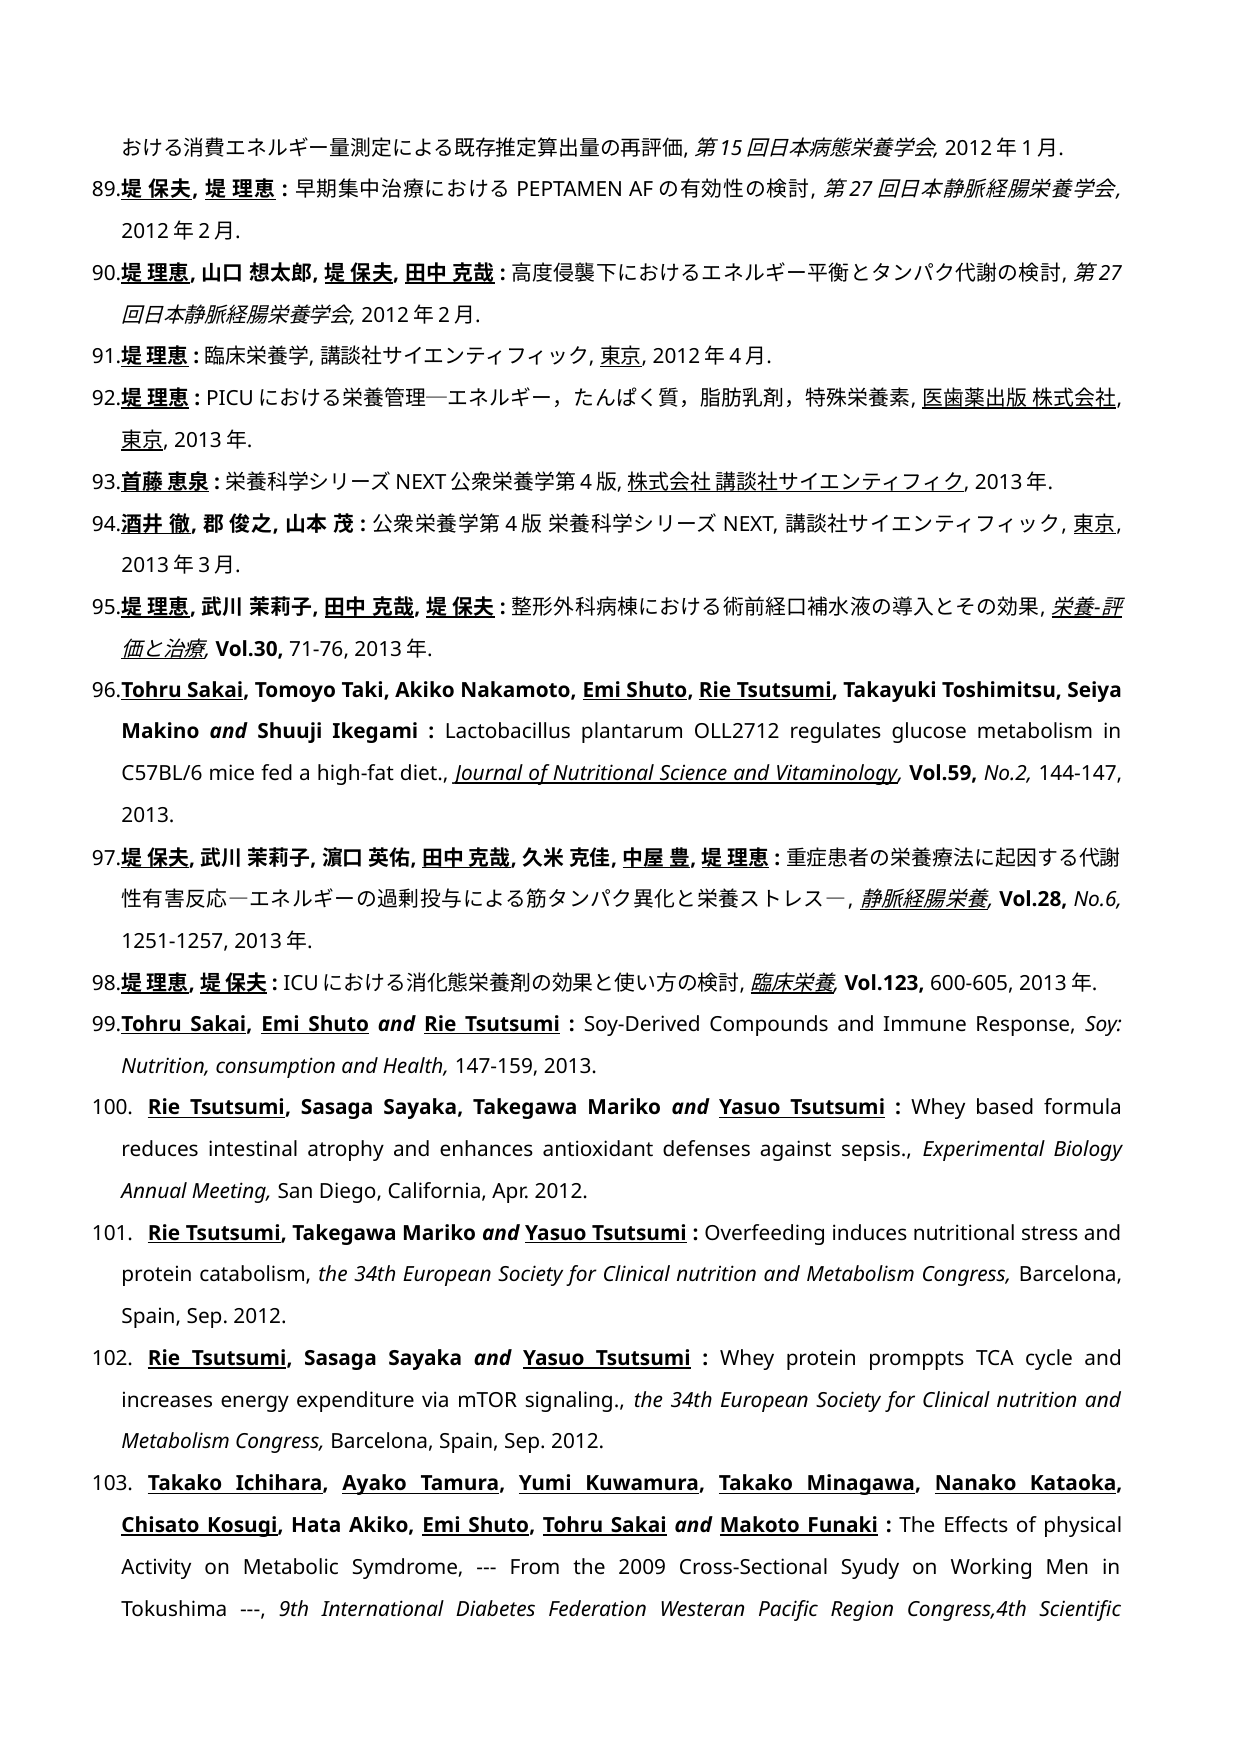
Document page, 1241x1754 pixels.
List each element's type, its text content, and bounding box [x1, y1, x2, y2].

list 堤 保夫, 堤 理恵 : 早期集中治療におけるPEPTAMEN AFの有効性の検討, 第27回日本静脈経腸栄養学会, 2012年2月. [92, 167, 1122, 250]
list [92, 125, 1122, 167]
list Tohru Sakai, Emi Shuto and Rie Tsutsumi : Soy-Derived Compounds and Immune Response, Soy: Nutrition, consumption and Health, 147-159, 2013. [92, 1002, 1122, 1086]
list 堤 理恵, 武川 茉莉子, 田中 克哉, 堤 保夫 : 整形外科病棟における術前経口補水液の導入とその効果, 栄養-評価と治療, Vol.30, 71-76, 2013年. [92, 584, 1122, 668]
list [92, 1462, 1122, 1629]
list 堤 理恵 : 臨床栄養学, 講談社サイエンティフィック, 東京, 2012年4月. [92, 334, 1122, 376]
list Rie Tsutsumi, Sasaga Sayaka, Takegawa Mariko and Yasuo Tsutsumi : Whey based formula reduces intestinal atrophy and enhances antioxidant defenses against sepsis., Experimental Biology Annual Meeting, San Diego, California, Apr. 2012. [92, 1086, 1122, 1211]
list 堤 理恵, 山口 想太郎, 堤 保夫, 田中 克哉 : 高度侵襲下におけるエネルギー平衡とタンパク代謝の検討, 第27回日本静脈経腸栄養学会, 2012年2月. [92, 250, 1122, 334]
list 堤 保夫, 武川 茉莉子, 濵口 英佑, 田中 克哉, 久米 克佳, 中屋 豊, 堤 理恵 : 重症患者の栄養療法に起因する代謝性有害反応―エネルギーの過剰投与による筋タンパク異化と栄養ストレス―, 静脈経腸栄養, Vol.28, No.6, 1251-1257, 2013年. [92, 835, 1122, 961]
list Rie Tsutsumi, Takegawa Mariko and Yasuo Tsutsumi : Overfeeding induces nutritional stress and protein catabolism, the 34th European Society for Clinical nutrition and Metabolism Congress, Barcelona, Spain, Sep. 2012. [92, 1211, 1122, 1336]
list 堤 理恵 : PICUにおける栄養管理─エネルギー，たんぱく質，脂肪乳剤，特殊栄養素, 医歯薬出版 株式会社, 東京, 2013年. [92, 376, 1122, 459]
list 首藤 恵泉 : 栄養科学シリーズNEXT公衆栄養学第4版, 株式会社 講談社サイエンティフィク, 2013年. [92, 459, 1122, 501]
list 酒井 徹, 郡 俊之, 山本 茂 : 公衆栄養学第4版 栄養科学シリーズNEXT, 講談社サイエンティフィック, 東京, 2013年3月. [92, 501, 1122, 584]
list 堤 理恵, 堤 保夫 : ICUにおける消化態栄養剤の効果と使い方の検討, 臨床栄養, Vol.123, 600-605, 2013年. [92, 961, 1122, 1002]
list Tohru Sakai, Tomoyo Taki, Akiko Nakamoto, Emi Shuto, Rie Tsutsumi, Takayuki Toshimitsu, Seiya Makino and Shuuji Ikegami : Lactobacillus plantarum OLL2712 regulates glucose metabolism in C57BL/6 mice fed a high-fat diet., Journal of Nutritional Science and Vitaminology, Vol.59, No.2, 144-147, 2013. [92, 668, 1122, 835]
list Rie Tsutsumi, Sasaga Sayaka and Yasuo Tsutsumi : Whey protein promppts TCA cycle and increases energy expenditure via mTOR signaling., the 34th European Society for Clinical nutrition and Metabolism Congress, Barcelona, Spain, Sep. 2012. [92, 1336, 1122, 1462]
